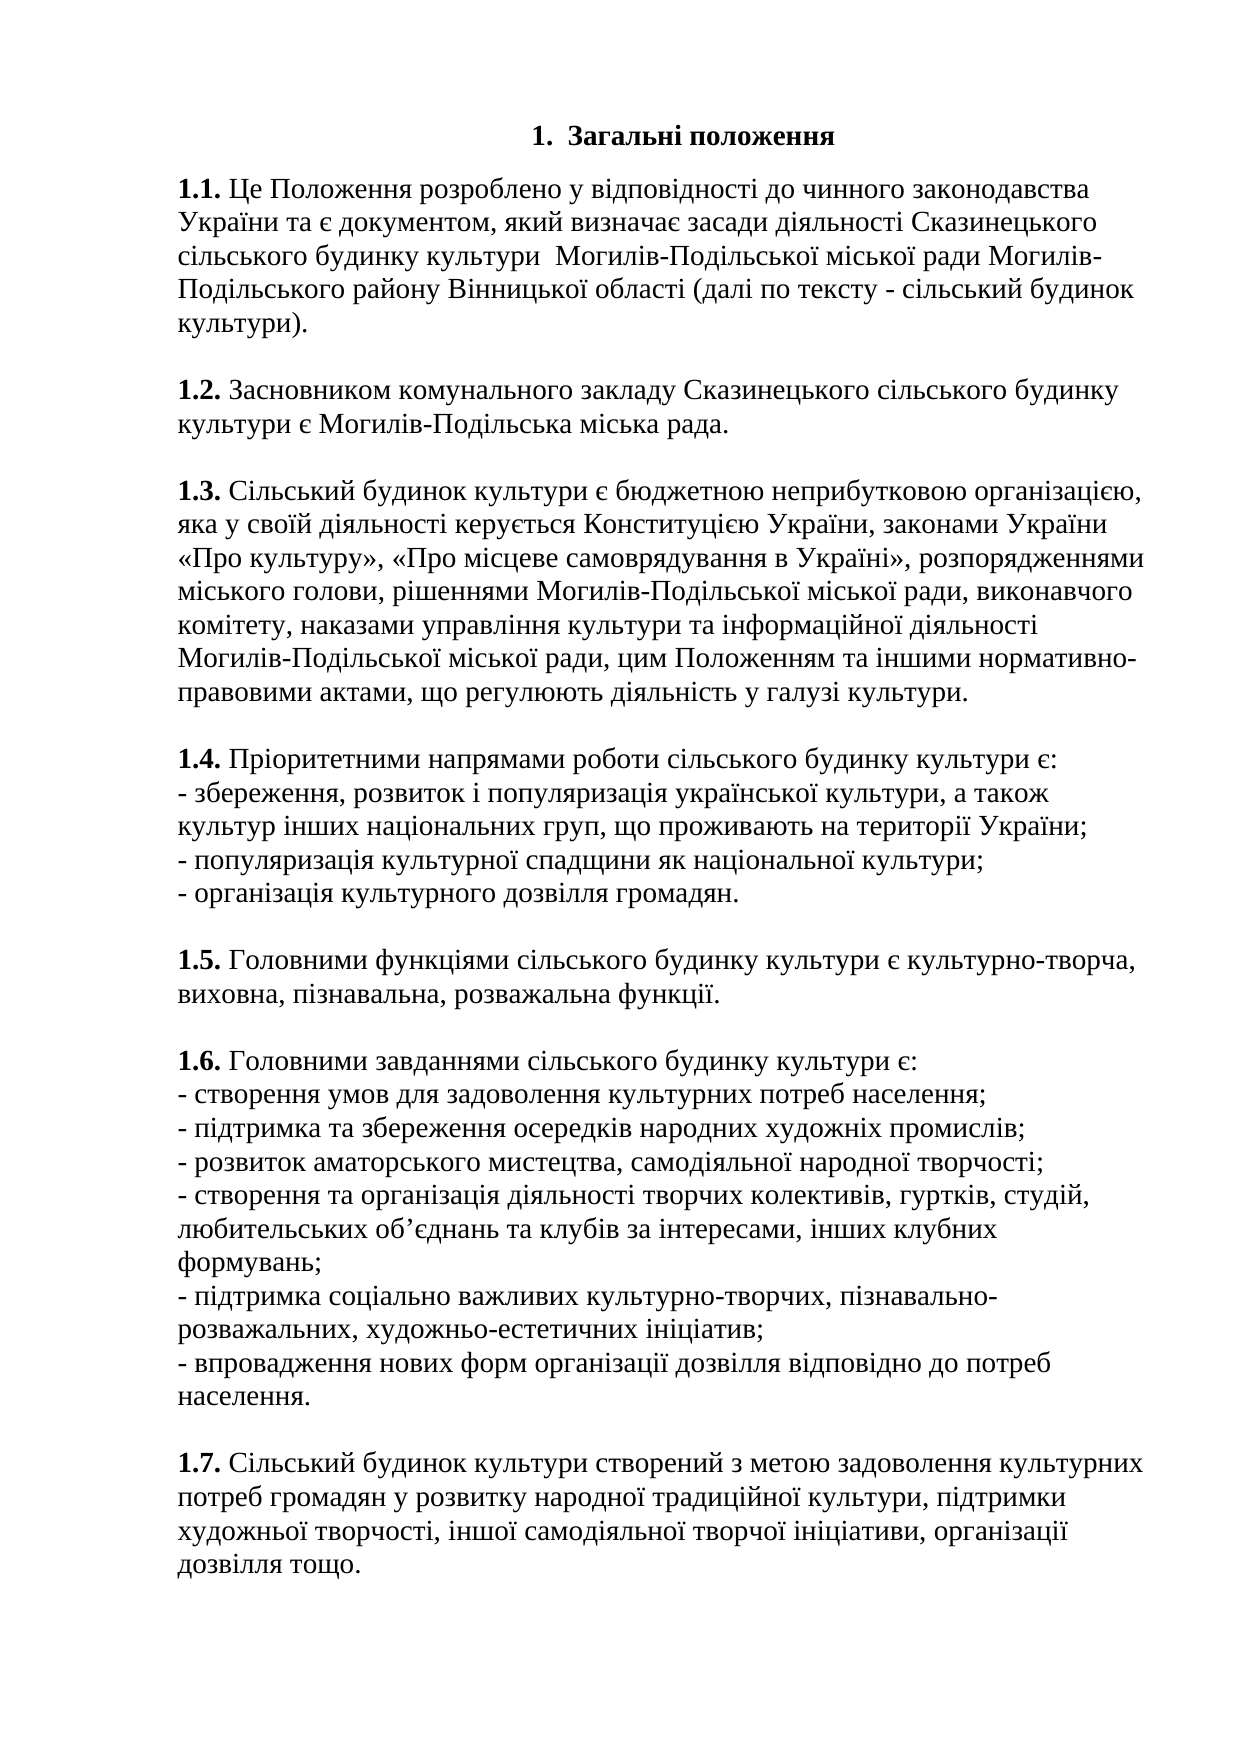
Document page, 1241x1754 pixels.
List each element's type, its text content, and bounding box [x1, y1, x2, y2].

text - створення та організація діяльності творчих колективів, гуртків, студій, [177, 1177, 1152, 1211]
text 1.7. Сільський будинок культури створений з метою задоволення культурних потреб громадян у розвитку народної традиційної культури, підтримки художньої творчості, іншої самодіяльної творчої ініціативи, організації дозвілля тощо. [177, 1446, 1152, 1580]
text - підтримка та збереження осередків народних художніх промислів; [177, 1110, 1152, 1144]
text розважальних, художньо-естетичних ініціатив; [177, 1311, 1152, 1345]
text - організація культурного дозвілля громадян. [177, 875, 1152, 909]
text 1.3. Сільський будинок культури є бюджетною неприбутковою організацією, яка у своїй діяльності керується Конституцією України, законами України «Про культуру», «Про місцеве самоврядування в Україні», розпорядженнями міського голови, рішеннями Могилів-Подільської міської ради, виконавчого комітету, наказами управління культури та інформаційної діяльності Могилів-Подільської міської ради, цим Положенням та іншими нормативно-правовими актами, що регулюють діяльність у галузі культури. [177, 473, 1152, 708]
text любительських об’єднань та клубів за інтересами, інших клубних [177, 1211, 1152, 1244]
text 1.6. Головними завданнями сільського будинку культури є: [177, 1043, 1152, 1077]
text - впровадження нових форм організації дозвілля відповідно до потреб населення. [177, 1345, 1152, 1412]
text 1.1. Це Положення розроблено у відповідності до чинного законодавства України та є документом, який визначає засади діяльності Сказинецького сільського будинку культури Могилів-Подільської міської ради Могилів-Подільського району Вінницької області (далі по тексту - сільський будинок культури). [177, 171, 1152, 339]
text 1.5. Головними функціями сільського будинку культури є культурно-творча, виховна, пізнавальна, розважальна функції. [177, 942, 1152, 1009]
text 1.2. Засновником комунального закладу Сказинецького сільського будинку культури є Могилів-Подільська міська рада. [177, 372, 1152, 439]
text - збереження, розвиток і популяризація української культури, а також культур інших національних груп, що проживають на території України; [177, 775, 1152, 842]
text - розвиток аматорського мистецтва, самодіяльної народної творчості; [177, 1144, 1152, 1177]
text - підтримка соціально важливих культурно-творчих, пізнавально- [177, 1278, 1152, 1311]
text - популяризація культурної спадщини як національної культури; [177, 842, 1152, 875]
text 1.4. Пріоритетними напрямами роботи сільського будинку культури є: [177, 741, 1152, 775]
text - створення умов для задоволення культурних потреб населення; [177, 1077, 1152, 1110]
text формувань; [177, 1244, 1152, 1278]
list Загальні положення [215, 118, 1152, 152]
